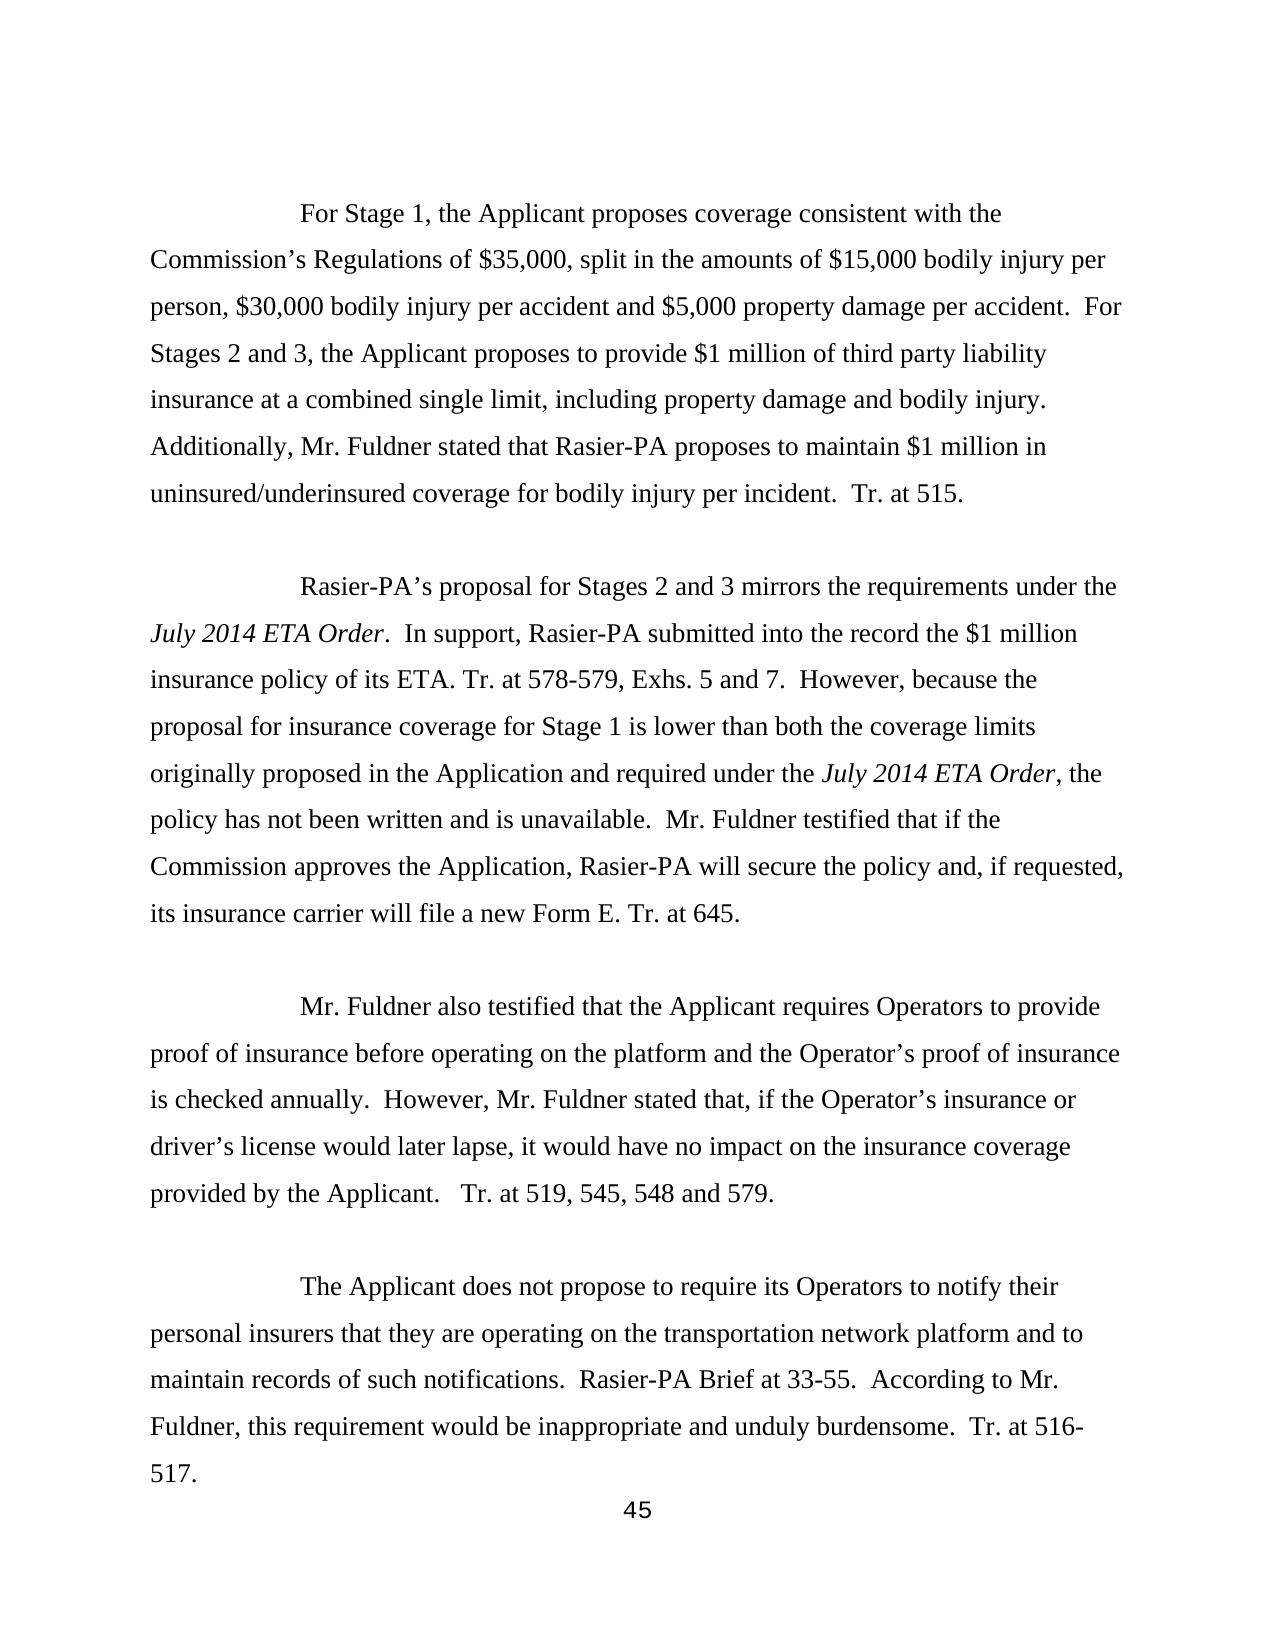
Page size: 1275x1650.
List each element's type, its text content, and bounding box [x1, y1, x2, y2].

text Rasier-PA’s proposal for Stages 2 and 3 mirrors the requirements under the July 2014 ETA Order. In support, Rasier-PA submitted into the record the $1 million insurance policy of its ETA. Tr. at 578-579, Exhs. 5 and 7. However, because the proposal for insurance coverage for Stage 1 is lower than both the coverage limits originally proposed in the Application and required under the July 2014 ETA Order, the policy has not been written and is unavailable. Mr. Fuldner testified that if the Commission approves the Application, Rasier-PA will secure the policy and, if requested, its insurance carrier will file a new Form E. Tr. at 645. [150, 570, 1125, 928]
text The Applicant does not propose to require its Operators to notify their personal insurers that they are operating on the transportation network platform and to maintain records of such notifications. Rasier-PA Brief at 33-55. According to Mr. Fuldner, this requirement would be inappropriate and unduly burdensome. Tr. at 516-517. [150, 1270, 1125, 1488]
text For Stage 1, the Applicant proposes coverage consistent with the Commission’s Regulations of $35,000, split in the amounts of $15,000 bodily injury per person, $30,000 bodily injury per accident and $5,000 property damage per accident. For Stages 2 and 3, the Applicant proposes to provide $1 million of third party liability insurance at a combined single limit, including property damage and bodily injury. Additionally, Mr. Fuldner stated that Rasier-PA proposes to maintain $1 million in uninsured/underinsured coverage for bodily injury per incident. Tr. at 515. [150, 197, 1125, 508]
text Mr. Fuldner also testified that the Applicant requires Operators to provide proof of insurance before operating on the platform and the Operator’s proof of insurance is checked annually. However, Mr. Fuldner stated that, if the Operator’s insurance or driver’s license would later lapse, it would have no impact on the insurance coverage provided by the Applicant. Tr. at 519, 545, 548 and 579. [150, 990, 1125, 1208]
